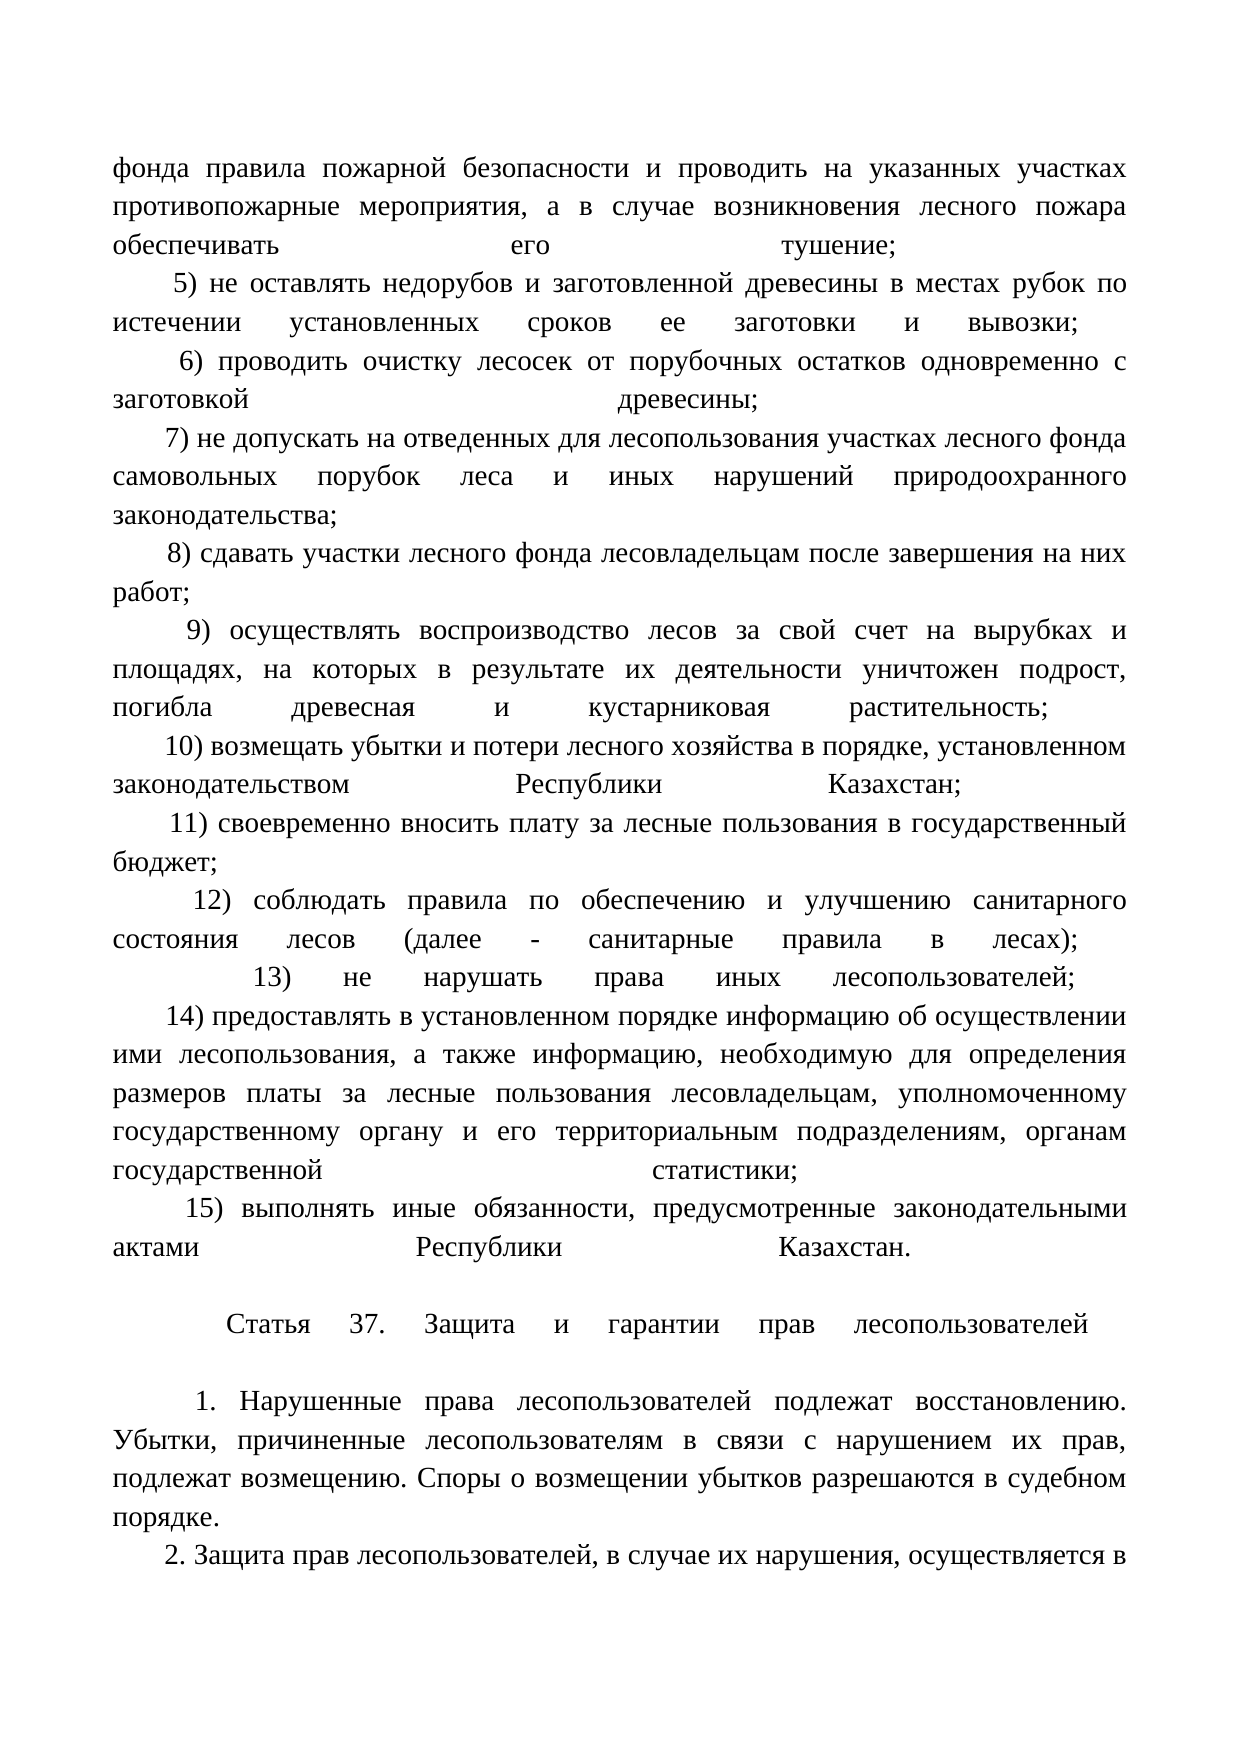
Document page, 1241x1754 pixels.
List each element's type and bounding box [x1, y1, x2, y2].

text [112, 150, 1128, 1571]
